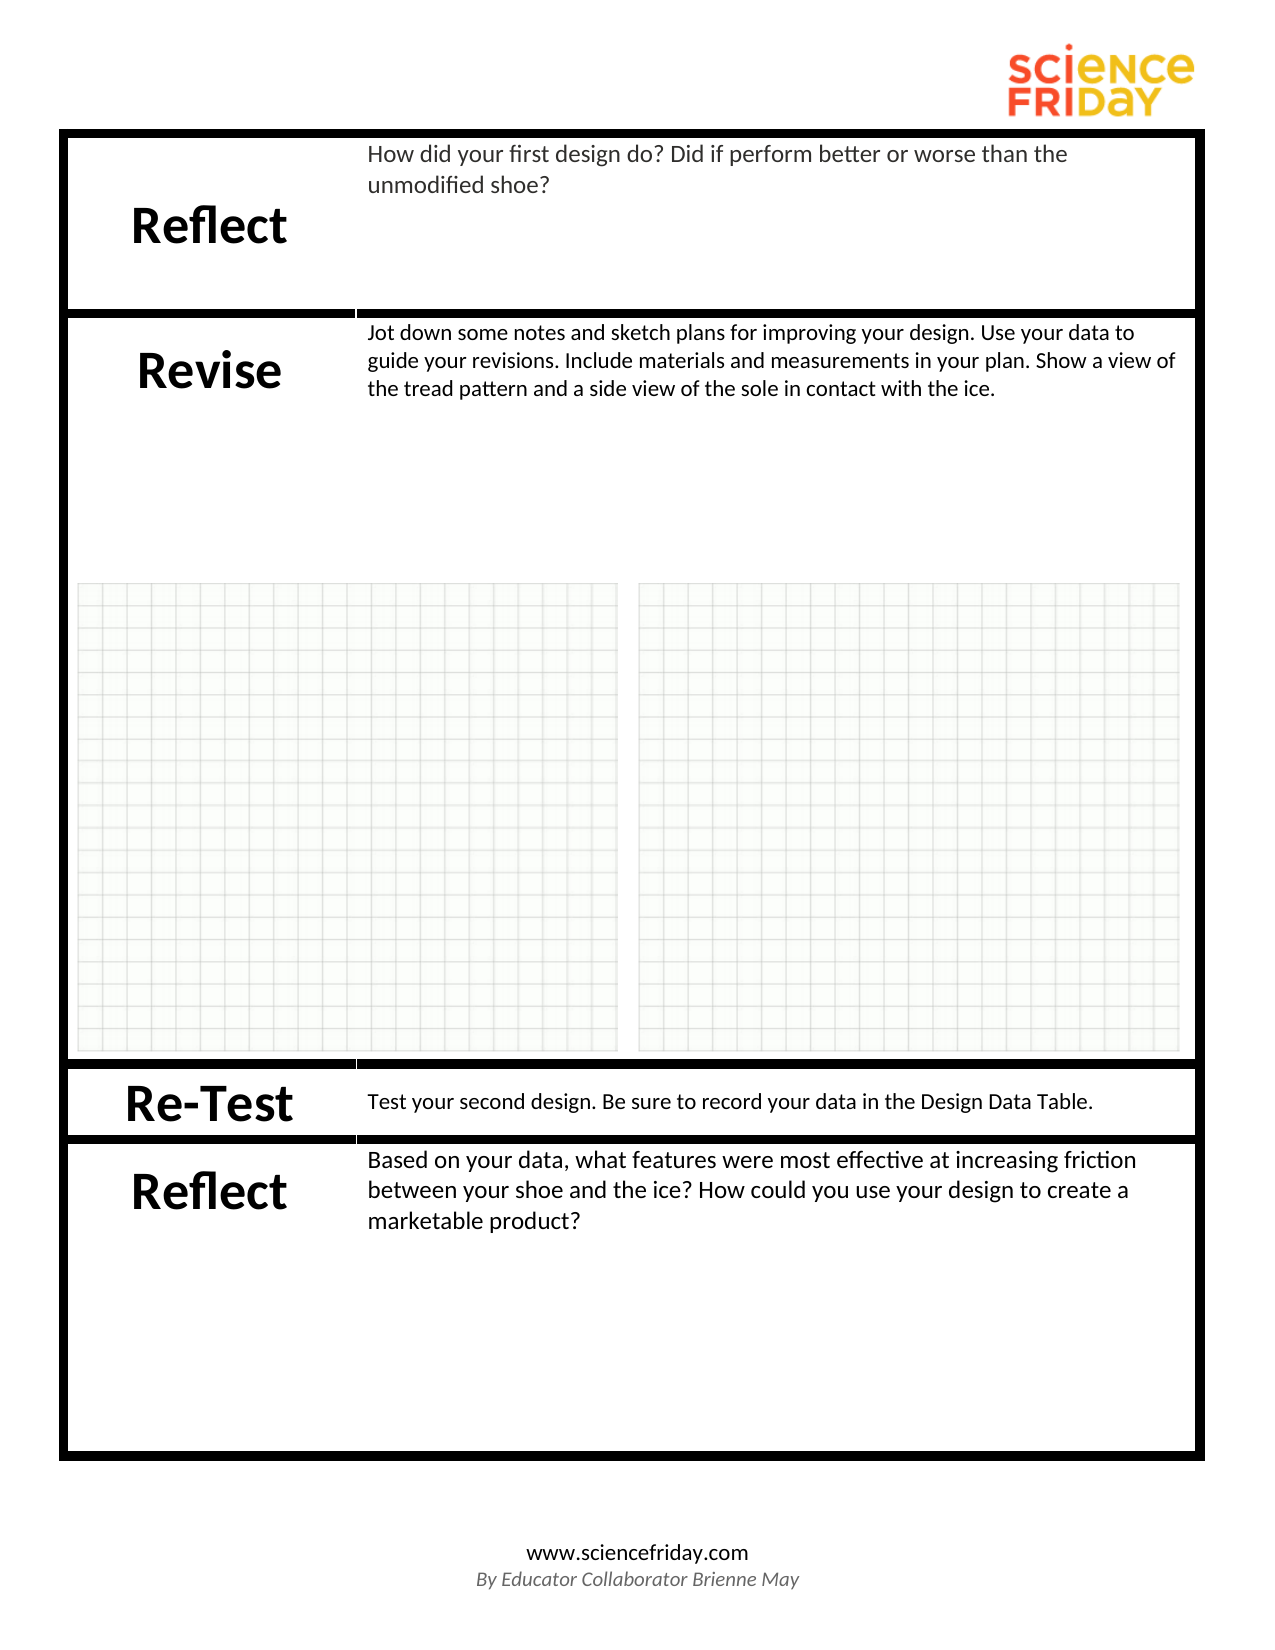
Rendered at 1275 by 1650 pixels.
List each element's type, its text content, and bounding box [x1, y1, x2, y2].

table_header How did your first design do? Did if perform better or worse than the unmodified shoe? [357, 138, 1195, 309]
table_cell Revise [68, 318, 355, 582]
table_cell Jot down some notes and sketch plans for improving your design. Use your data to guide your revisions. Include materials and measurements in your plan. Show a view of the tread pattern and a side view of the sole in contact with the ice. [357, 318, 1195, 582]
table_cell [68, 583, 1195, 1059]
picture [1002, 38, 1200, 129]
table_cell Re-Test [68, 1069, 356, 1134]
table_cell Test your second design. Be sure to record your data in the Design Data Table. [357, 1069, 1195, 1134]
table_cell Reflect [68, 1144, 356, 1451]
picture [75, 583, 618, 1054]
picture [636, 583, 1180, 1054]
table_header Reflect [68, 138, 355, 309]
table_cell Based on your data, what features were most effective at increasing friction between your shoe and the ice? How could you use your design to create a marketable product? [357, 1144, 1195, 1451]
